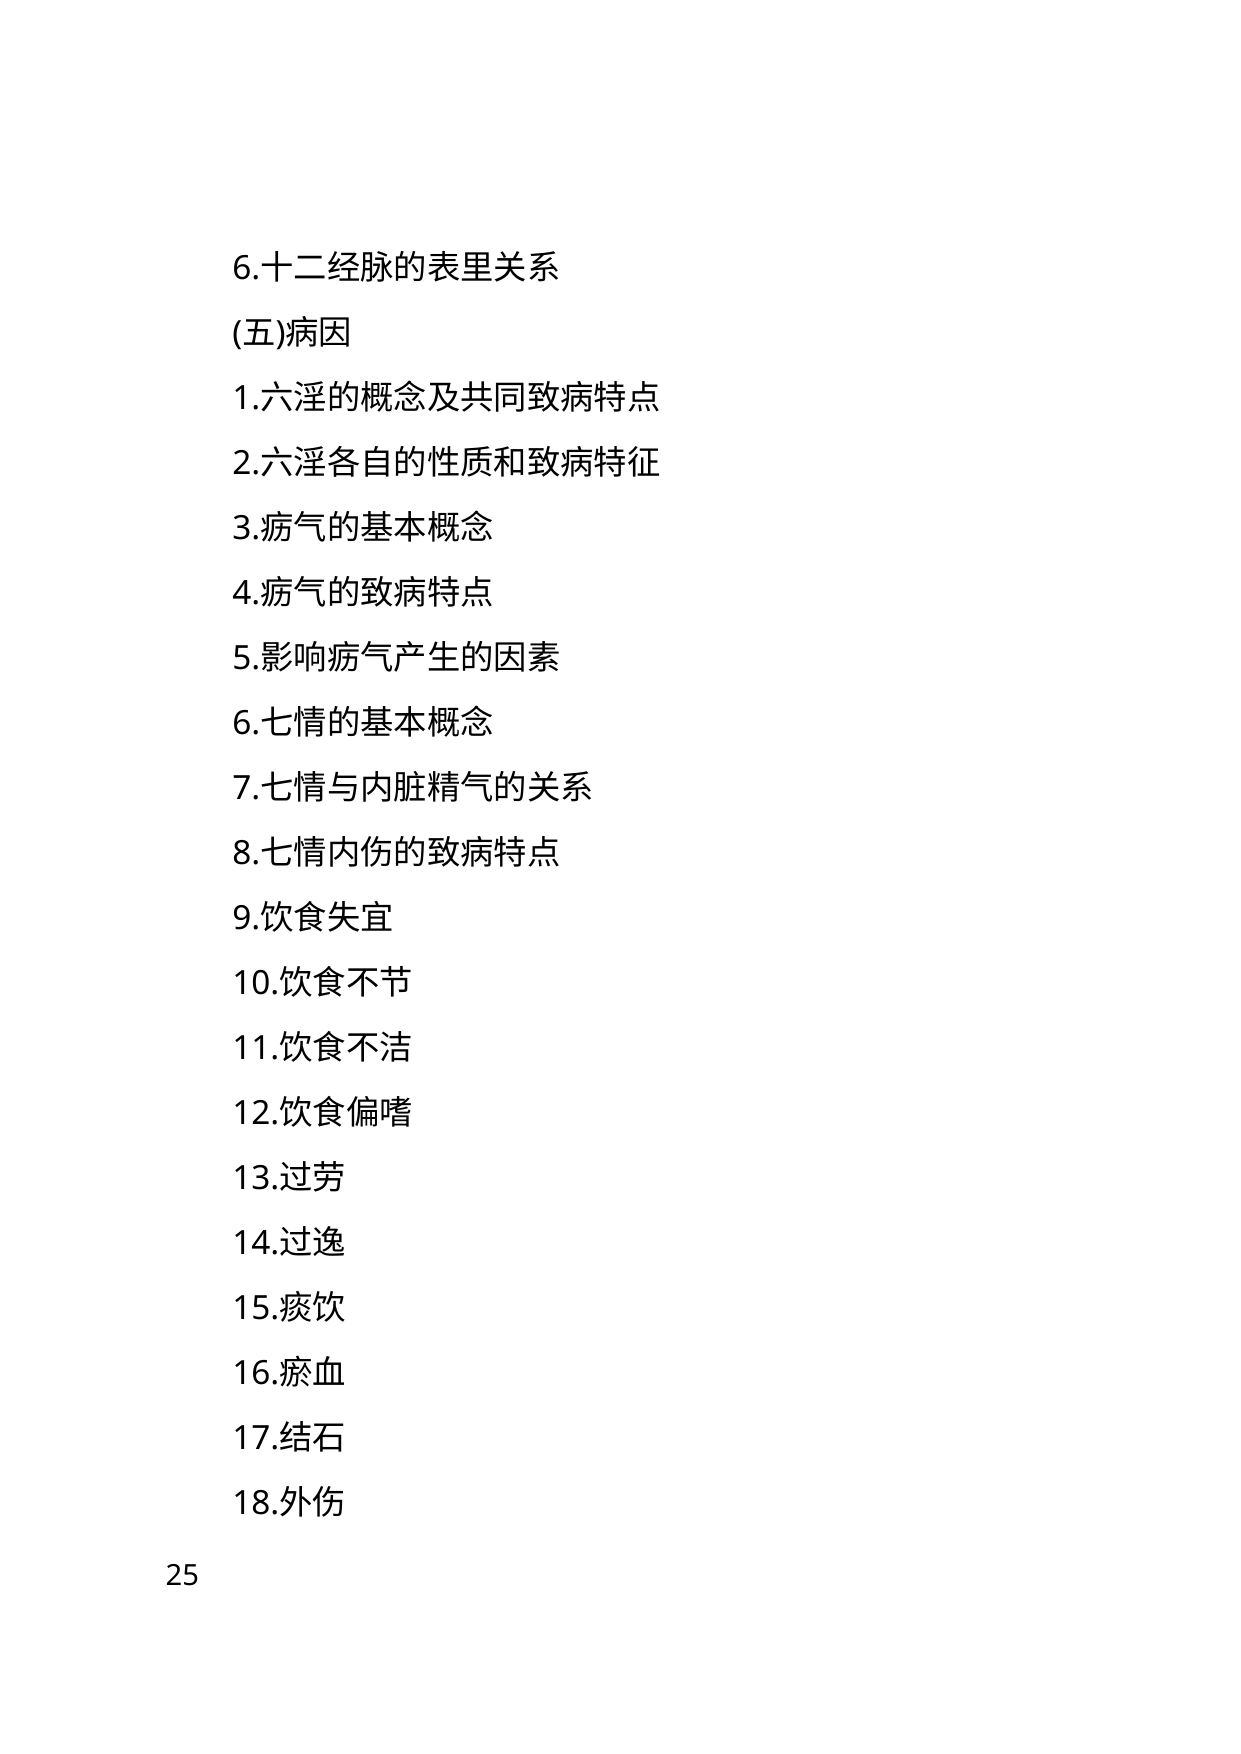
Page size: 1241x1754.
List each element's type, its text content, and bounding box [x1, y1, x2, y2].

text 9.饮食失宜 [165, 883, 1087, 948]
text 4.疬气的致病特点 [165, 558, 1087, 623]
text 6.七情的基本概念 [165, 688, 1087, 753]
text 14.过逸 [165, 1208, 1087, 1273]
text 6.十二经脉的表里关系 [165, 233, 1087, 298]
text 13.过劳 [165, 1143, 1087, 1208]
text 16.瘀血 [165, 1338, 1087, 1403]
text 2.六淫各自的性质和致病特征 [165, 428, 1087, 493]
text (五)病因 [165, 298, 1087, 363]
text 5.影响疬气产生的因素 [165, 623, 1087, 688]
text 8.七情内伤的致病特点 [165, 818, 1087, 883]
text 12.饮食偏嗜 [165, 1078, 1087, 1143]
text 10.饮食不节 [165, 948, 1087, 1013]
text 18.外伤 [165, 1468, 1087, 1533]
text 11.饮食不洁 [165, 1013, 1087, 1078]
text 3.疬气的基本概念 [165, 493, 1087, 558]
text 15.痰饮 [165, 1273, 1087, 1338]
text 1.六淫的概念及共同致病特点 [165, 363, 1087, 428]
text 17.结石 [165, 1403, 1087, 1468]
text 7.七情与内脏精气的关系 [165, 753, 1087, 818]
